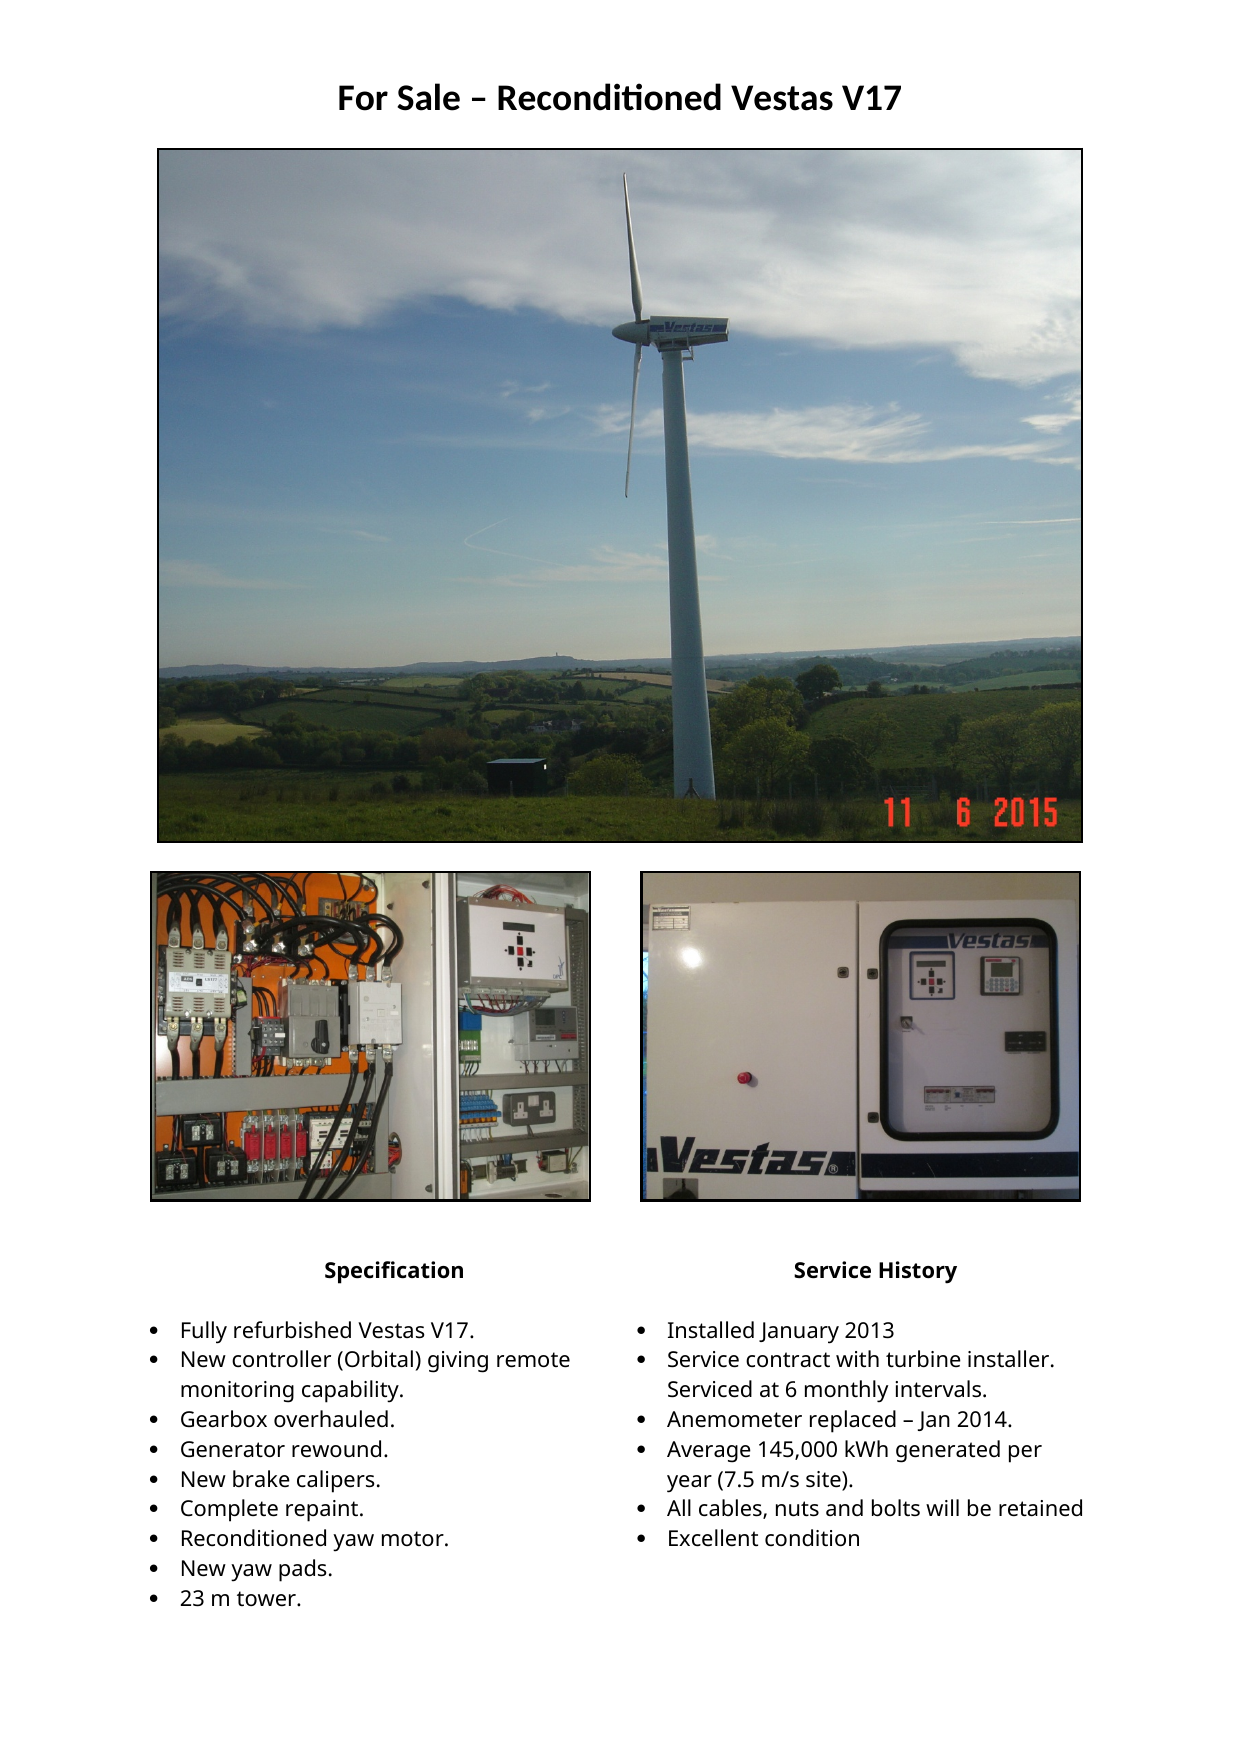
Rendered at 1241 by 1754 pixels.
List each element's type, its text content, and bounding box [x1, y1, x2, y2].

table_cell Service History Installed January 2013 Service contract with turbine installer. Serviced at 6 monthly intervals. Anemometer replaced – Jan 2014. Average 145,000 kWh generated per year (7.5 m/s site). All cables, nuts and bolts will be retained Excellent condition [620, 1225, 1101, 1641]
picture [159, 150, 1081, 841]
text For Sale – Reconditioned Vestas V17 [150, 74, 1090, 120]
table_cell [620, 871, 1101, 1225]
table_cell [139, 871, 620, 1225]
picture [152, 873, 589, 1199]
table_cell Specification Fully refurbished Vestas V17. New controller (Orbital) giving remote monitoring capability. Gearbox overhauled. Generator rewound. New brake calipers. Complete repaint. Reconditioned yaw motor. New yaw pads. 23 m tower. [139, 1225, 620, 1641]
table_header [139, 148, 1101, 871]
picture [643, 873, 1079, 1199]
